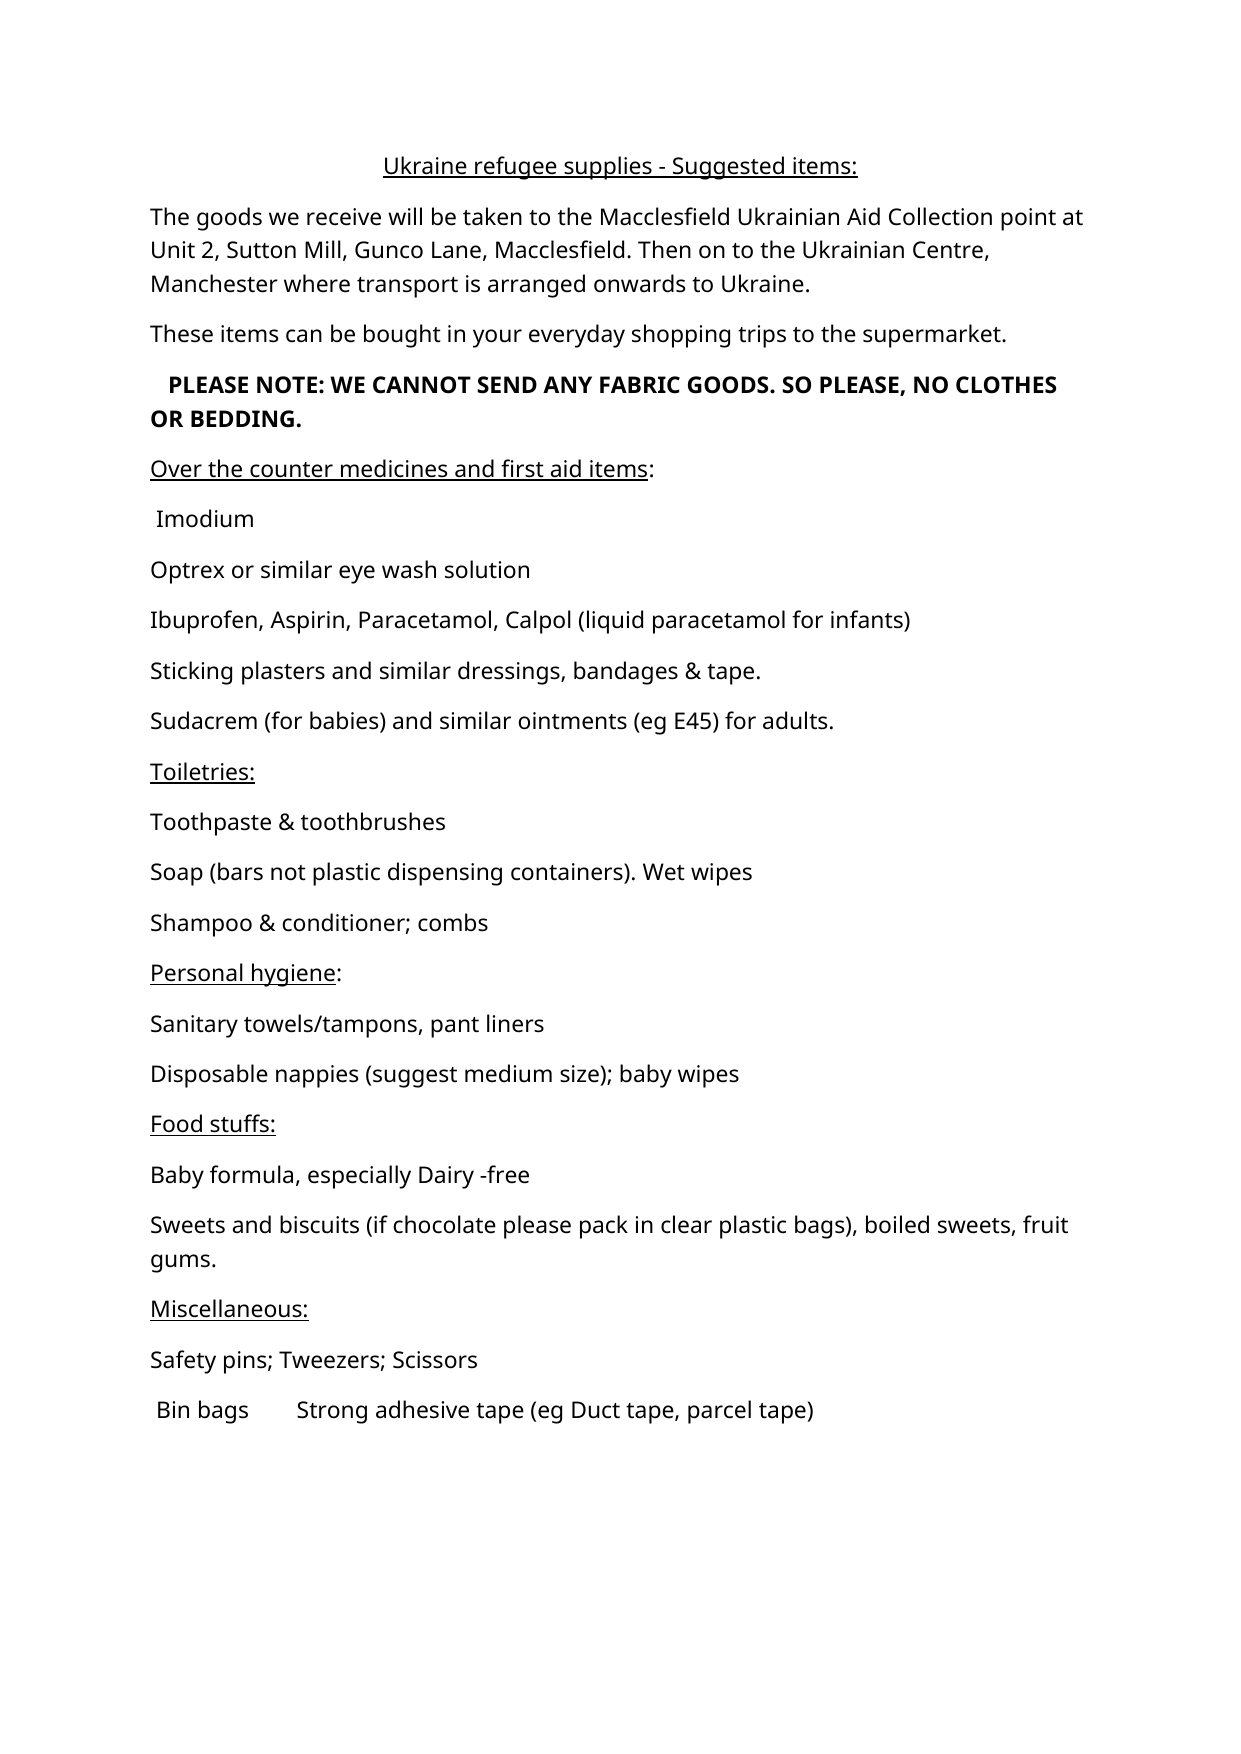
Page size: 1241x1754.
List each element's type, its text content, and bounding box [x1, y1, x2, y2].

text Toiletries: [150, 755, 1090, 787]
text Toothpaste & toothbrushes [150, 806, 1090, 837]
text Sweets and biscuits (if chocolate please pack in clear plastic bags), boiled sweets, fruit gums. [150, 1209, 1090, 1274]
text Optrex or similar eye wash solution [150, 554, 1090, 585]
text PLEASE NOTE: WE CANNOT SEND ANY FABRIC GOODS. SO PLEASE, NO CLOTHES OR BEDDING. [150, 369, 1090, 434]
text Bin bags Strong adhesive tape (eg Duct tape, parcel tape) [150, 1394, 1090, 1425]
text Imodium [150, 503, 1090, 534]
text Miscellaneous: [150, 1293, 1090, 1324]
text Sanitary towels/tampons, pant liners [150, 1007, 1090, 1039]
text Ukraine refugee supplies - Suggested items: [150, 150, 1090, 181]
text Sticking plasters and similar dressings, bandages & tape. [150, 654, 1090, 686]
text Personal hygiene: [150, 957, 1090, 988]
text Over the counter medicines and first aid items: [150, 453, 1090, 484]
text Food stuffs: [150, 1108, 1090, 1139]
text Ibuprofen, Aspirin, Paracetamol, Calpol (liquid paracetamol for infants) [150, 604, 1090, 635]
text Soap (bars not plastic dispensing containers). Wet wipes [150, 856, 1090, 887]
text Disposable nappies (suggest medium size); baby wipes [150, 1058, 1090, 1089]
text Shampoo & conditioner; combs [150, 907, 1090, 938]
text These items can be bought in your everyday shopping trips to the supermarket. [150, 318, 1090, 349]
text Baby formula, especially Dairy -free [150, 1159, 1090, 1190]
text The goods we receive will be taken to the Macclesfield Ukrainian Aid Collection point at Unit 2, Sutton Mill, Gunco Lane, Macclesfield. Then on to the Ukrainian Centre, Manchester where transport is arranged onwards to Ukraine. [150, 200, 1090, 299]
text Safety pins; Tweezers; Scissors [150, 1344, 1090, 1375]
text Sudacrem (for babies) and similar ointments (eg E45) for adults. [150, 705, 1090, 736]
